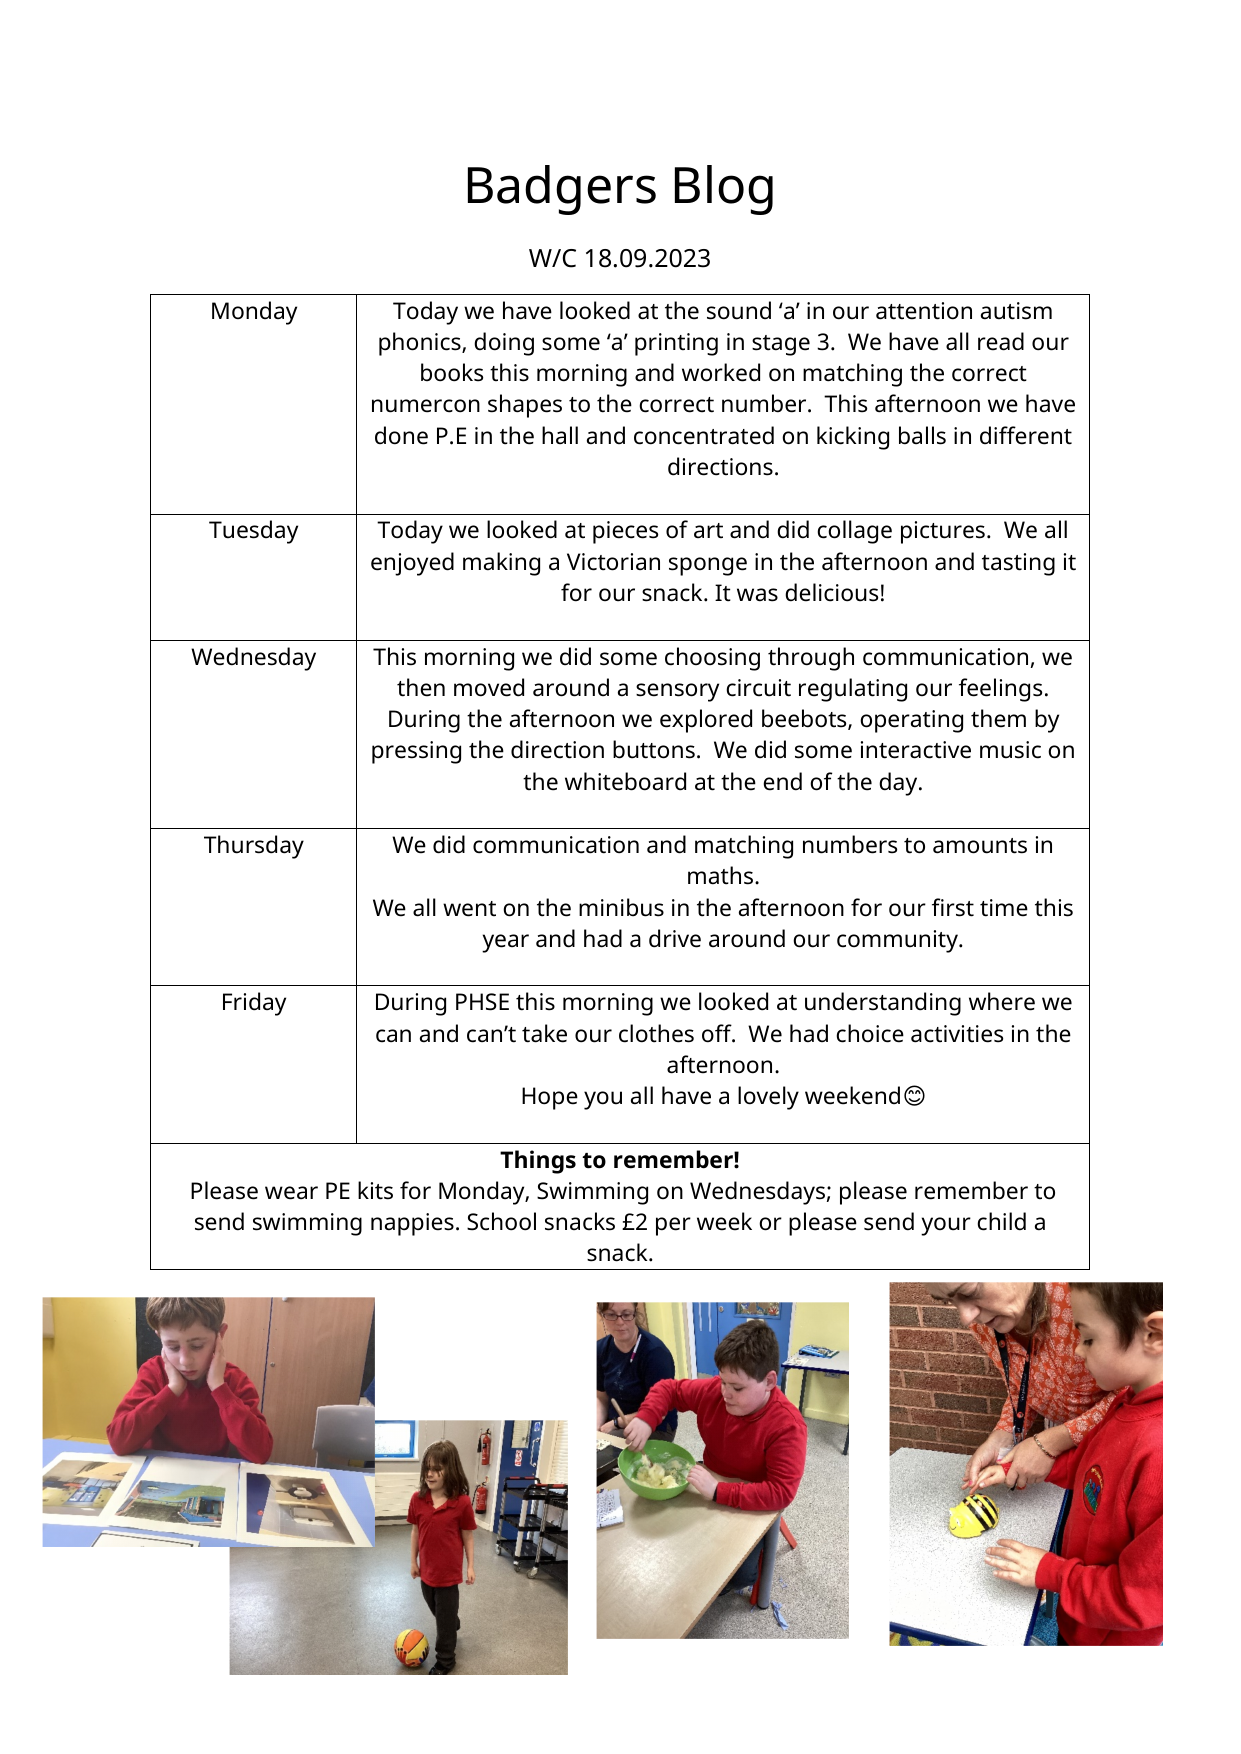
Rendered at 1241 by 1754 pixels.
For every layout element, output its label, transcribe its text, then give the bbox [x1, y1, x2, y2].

table_cell Friday [151, 986, 356, 1143]
text W/C 18.09.2023 [150, 240, 1090, 274]
table_cell This morning we did some choosing through communication, we then moved around a sensory circuit regulating our feelings. During the afternoon we explored beebots, operating them by pressing the direction buttons. We did some interactive music on the whiteboard at the end of the day. [357, 641, 1089, 828]
table_header Monday [151, 295, 356, 513]
table_cell Wednesday [151, 641, 356, 828]
table_cell Thursday [151, 829, 356, 985]
text Badgers Blog [150, 150, 1090, 218]
table_cell Things to remember! Please wear PE kits for Monday, Swimming on Wednesdays; please remember to send swimming nappies. School snacks £2 per week or please send your child a snack. [151, 1144, 1089, 1269]
picture [43, 1298, 567, 1675]
table_header Today we have looked at the sound ‘a’ in our attention autism phonics, doing some ‘a’ printing in stage 3. We have all read our books this morning and worked on matching the correct numercon shapes to the correct number. This afternoon we have done P.E in the hall and concentrated on kicking balls in different directions. [357, 295, 1089, 513]
table_cell Today we looked at pieces of art and did collage pictures. We all enjoyed making a Victorian sponge in the afternoon and tasting it for our snack. It was delicious! [357, 515, 1089, 639]
picture [597, 1303, 849, 1638]
table_cell We did communication and matching numbers to amounts in maths. We all went on the minibus in the afternoon for our first time this year and had a drive around our community. [357, 829, 1089, 985]
picture [890, 1283, 1163, 1645]
table_cell During PHSE this morning we looked at understanding where we can and can’t take our clothes off. We had choice activities in the afternoon. Hope you all have a lovely weekend [357, 986, 1089, 1143]
table_cell Tuesday [151, 515, 356, 639]
